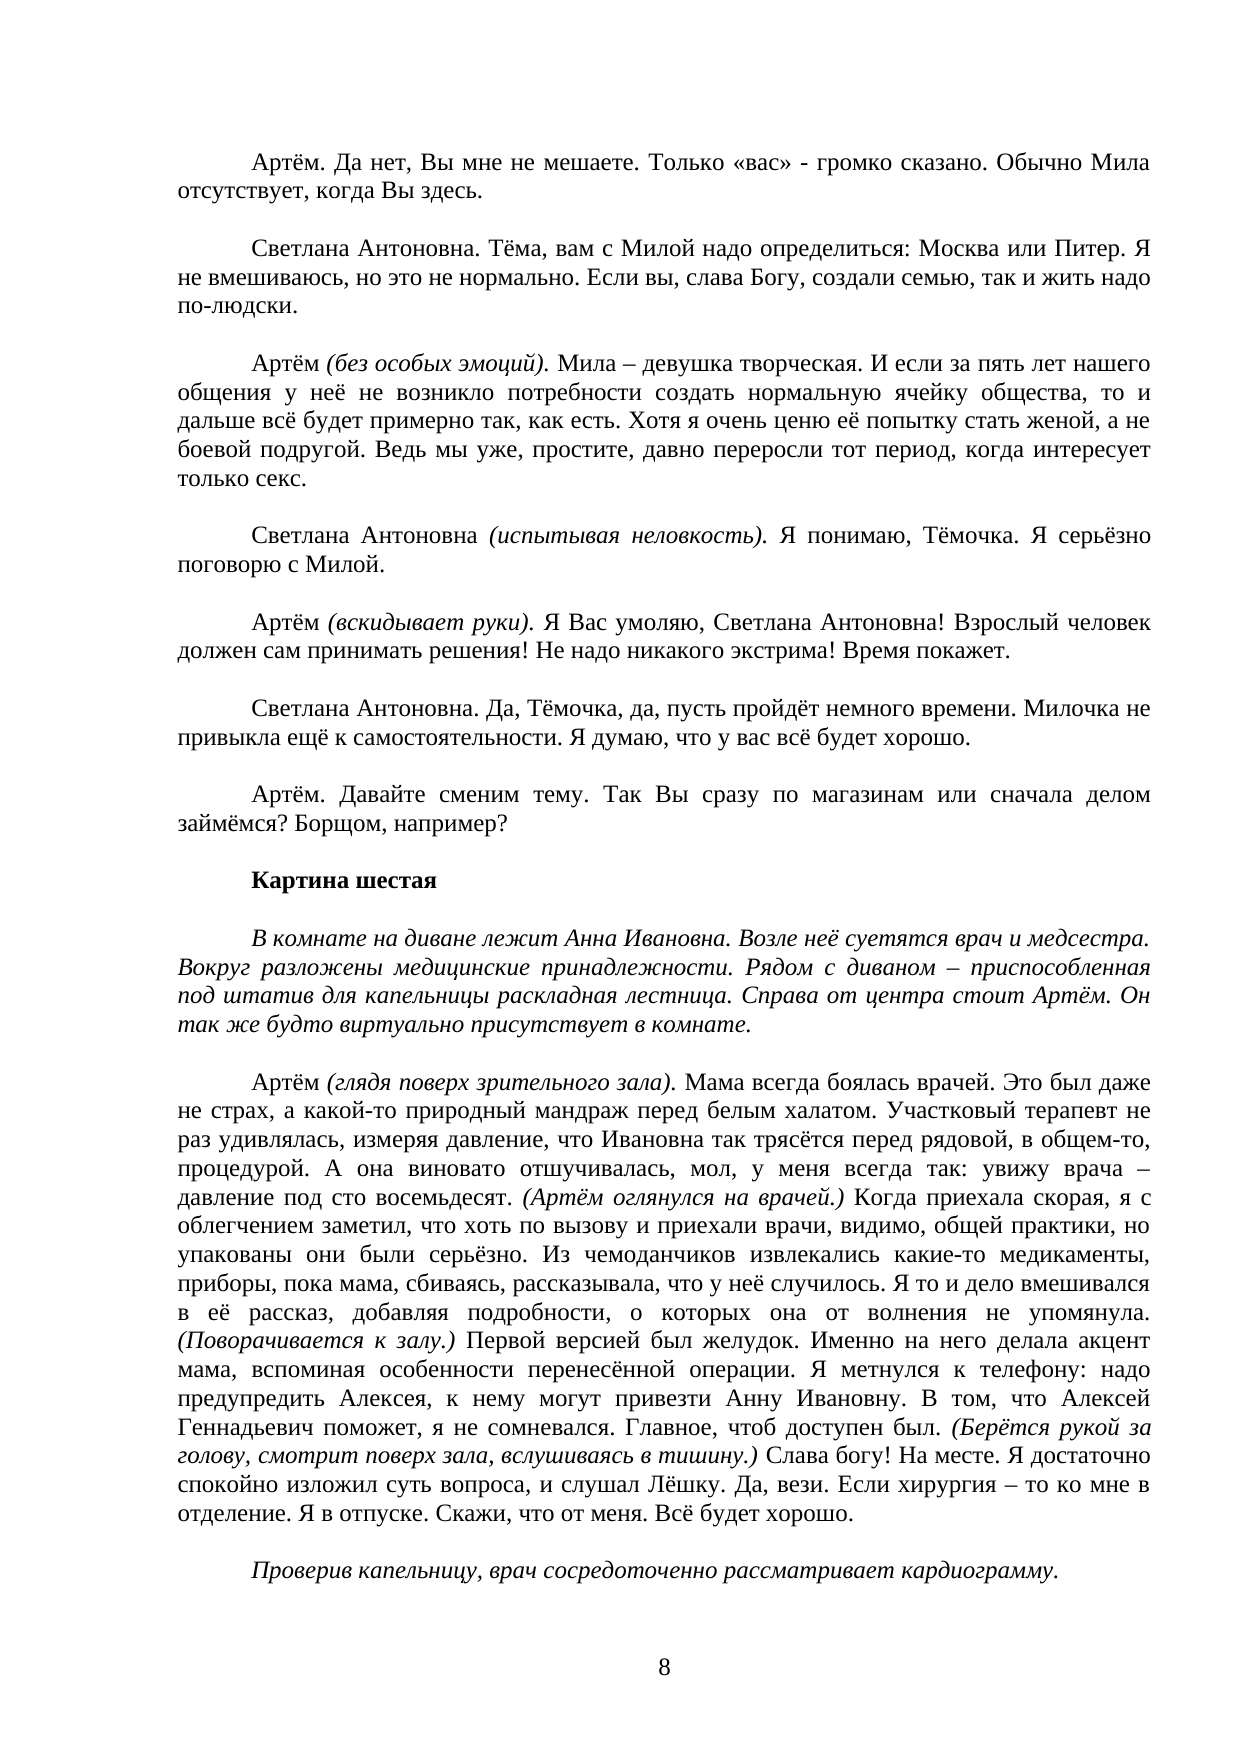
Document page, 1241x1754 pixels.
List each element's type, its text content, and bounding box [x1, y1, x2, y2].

text Светлана Антоновна. Тёма, вам с Милой надо определиться: Москва или Питер. Я не вмешиваюсь, но это не нормально. Если вы, слава Богу, создали семью, так и жить надо по-людски. [177, 233, 1152, 319]
text Артём (без особых эмоций). Мила – девушка творческая. И если за пять лет нашего общения у неё не возникло потребности создать нормальную ячейку общества, то и дальше всё будет примерно так, как есть. Хотя я очень ценю её попытку стать женой, а не боевой подругой. Ведь мы уже, простите, давно переросли тот период, когда интересует только секс. [177, 348, 1152, 492]
text Артём. Давайте сменим тему. Так Вы сразу по магазинам или сначала делом займёмся? Борщом, например? [177, 779, 1152, 837]
text В комнате на диване лежит Анна Ивановна. Возле неё суетятся врач и медсестра. Вокруг разложены медицинские принадлежности. Рядом с диваном – приспособленная под штатив для капельницы раскладная лестница. Справа от центра стоит Артём. Он так же будто виртуально присутствует в комнате. [177, 923, 1152, 1038]
text Светлана Антоновна (испытывая неловкость). Я понимаю, Тёмочка. Я серьёзно поговорю с Милой. [177, 521, 1152, 578]
text Артём (вскидывает руки). Я Вас умоляю, Светлана Антоновна! Взрослый человек должен сам принимать решения! Не надо никакого экстрима! Время покажет. [177, 607, 1152, 664]
text Картина шестая [177, 866, 1152, 894]
text Артём. Да нет, Вы мне не мешаете. Только «вас» - громко сказано. Обычно Мила отсутствует, когда Вы здесь. [177, 147, 1152, 204]
text Проверив капельницу, врач сосредоточенно рассматривает кардиограмму. [177, 1556, 1152, 1584]
text Артём (глядя поверх зрительного зала). Мама всегда боялась врачей. Это был даже не страх, а какой-то природный мандраж перед белым халатом. Участковый терапевт не раз удивлялась, измеряя давление, что Ивановна так трясётся перед рядовой, в общем-то, процедурой. А она виновато отшучивалась, мол, у меня всегда так: увижу врача – давление под сто восемьдесят. (Артём оглянулся на врачей.) Когда приехала скорая, я с облегчением заметил, что хоть по вызову и приехали врачи, видимо, общей практики, но упакованы они были серьёзно. Из чемоданчиков извлекались какие-то медикаменты, приборы, пока мама, сбиваясь, рассказывала, что у неё случилось. Я то и дело вмешивался в её рассказ, добавляя подробности, о которых она от волнения не упомянула. (Поворачивается к залу.) Первой версией был желудок. Именно на него делала акцент мама, вспоминая особенности перенесённой операции. Я метнулся к телефону: надо предупредить Алексея, к нему могут привезти Анну Ивановну. В том, что Алексей Геннадьевич поможет, я не сомневался. Главное, чтоб доступен был. (Берётся рукой за голову, смотрит поверх зала, вслушиваясь в тишину.) Слава богу! На месте. Я достаточно спокойно изложил суть вопроса, и слушал Лёшку. Да, вези. Если хирургия – то ко мне в отделение. Я в отпуске. Скажи, что от меня. Всё будет хорошо. [177, 1067, 1152, 1527]
text Светлана Антоновна. Да, Тёмочка, да, пусть пройдёт немного времени. Милочка не привыкла ещё к самостоятельности. Я думаю, что у вас всё будет хорошо. [177, 693, 1152, 751]
